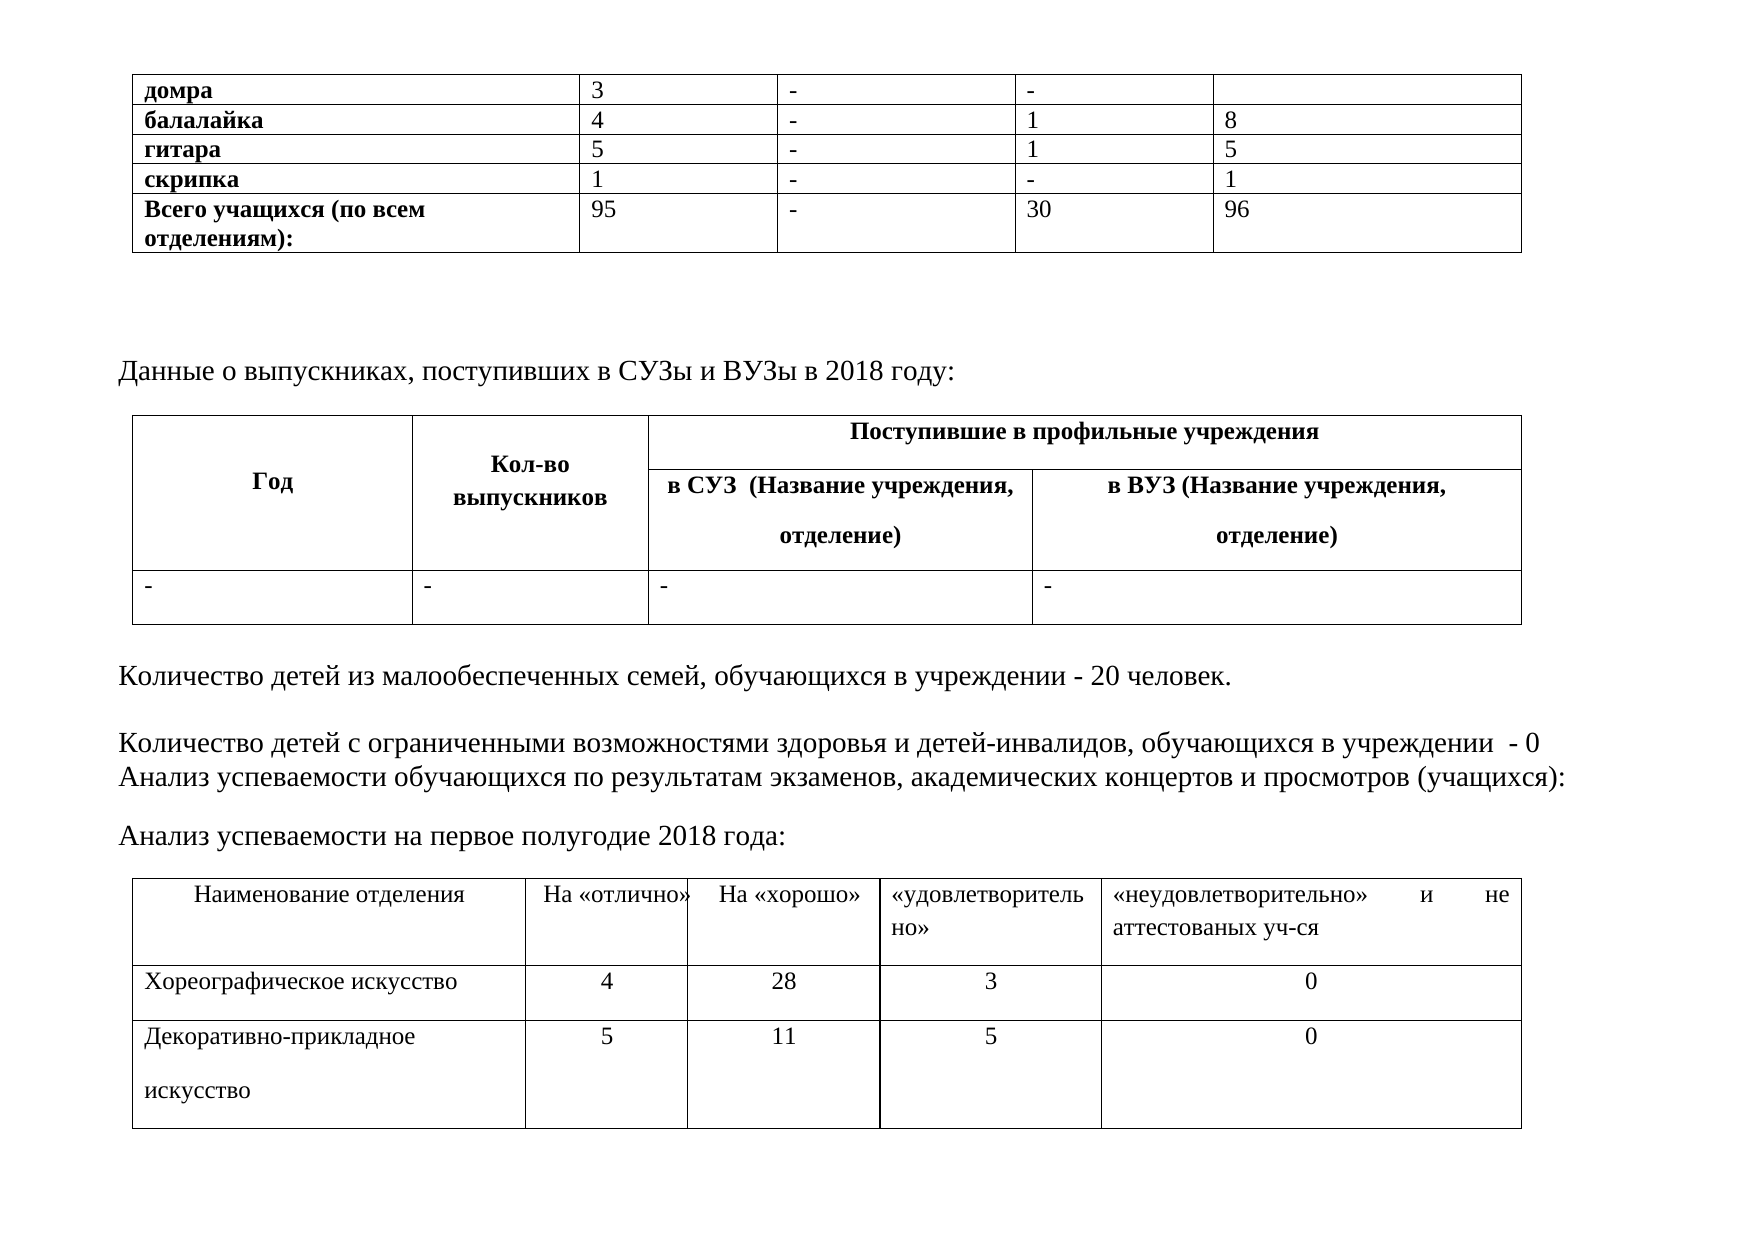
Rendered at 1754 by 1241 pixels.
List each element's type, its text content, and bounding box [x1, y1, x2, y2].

table_cell - [1016, 75, 1213, 104]
text Данные о выпускниках, поступивших в СУЗы и ВУЗы в 2018 году: [118, 353, 1636, 387]
table_header На «отлично» [526, 879, 687, 965]
table_cell 3 [881, 966, 1101, 1020]
table_header На «хорошо» [688, 879, 879, 965]
table_cell - [778, 105, 1015, 133]
table_cell балалайка [133, 105, 579, 133]
table_cell 1 [1016, 135, 1213, 163]
text Анализ успеваемости обучающихся по результатам экзаменов, академических концертов и просмотров (учащихся): [118, 759, 1636, 793]
table_cell - [778, 135, 1015, 163]
table_cell 96 [1214, 194, 1521, 252]
table_cell Всего учащихся (по всем отделениям): [133, 194, 579, 252]
table_cell в ВУЗ (Название учреждения, отделение) [1033, 470, 1521, 569]
table_cell 0 [1102, 1021, 1521, 1128]
table_cell 8 [1214, 105, 1521, 133]
table_cell 95 [580, 194, 777, 252]
table_header Год [133, 416, 412, 569]
table_cell - [1033, 571, 1521, 624]
table_cell 11 [688, 1021, 879, 1128]
table_cell 1 [1016, 105, 1213, 133]
table_cell 4 [580, 105, 777, 133]
table_cell 1 [580, 164, 777, 193]
table_cell скрипка [133, 164, 579, 193]
table_cell в СУЗ (Название учреждения, отделение) [649, 470, 1032, 569]
table_cell домра [133, 75, 579, 104]
table_cell - [1016, 164, 1213, 193]
table_cell 4 [526, 966, 687, 1020]
table_header Кол-во выпускников [413, 416, 648, 569]
table_header Наименование отделения [133, 879, 525, 965]
table_cell 3 [580, 75, 777, 104]
table_cell - [649, 571, 1032, 624]
table_cell 1 [1214, 164, 1521, 193]
table_cell - [133, 571, 412, 624]
table_cell - [778, 164, 1015, 193]
table_cell - [413, 571, 648, 624]
text Количество детей с ограниченными возможностями здоровья и детей-инвалидов, обучающихся в учреждении - 0 [118, 726, 1636, 759]
table_header Поступившие в профильные учреждения [649, 416, 1521, 469]
table_cell - [778, 194, 1015, 252]
table_cell Хореографическое искусство [133, 966, 525, 1020]
table_cell 28 [688, 966, 879, 1020]
table_cell - [778, 75, 1015, 104]
table_cell 0 [1102, 966, 1521, 1020]
text Анализ успеваемости на первое полугодие 2018 года: [118, 818, 1636, 852]
table_cell Декоративно-прикладное искусство [133, 1021, 525, 1128]
table_cell [1214, 75, 1521, 104]
table_cell 5 [580, 135, 777, 163]
text Количество детей из малообеспеченных семей, обучающихся в учреждении - 20 человек. [118, 658, 1636, 692]
table_header «удовлетворительно» [881, 879, 1101, 965]
table_header «неудовлетворительно» и не аттестованых уч-ся [1102, 879, 1521, 965]
table_cell 5 [526, 1021, 687, 1128]
table_cell гитара [133, 135, 579, 163]
table_cell 30 [1016, 194, 1213, 252]
table_cell 5 [1214, 135, 1521, 163]
table_cell 5 [881, 1021, 1101, 1128]
